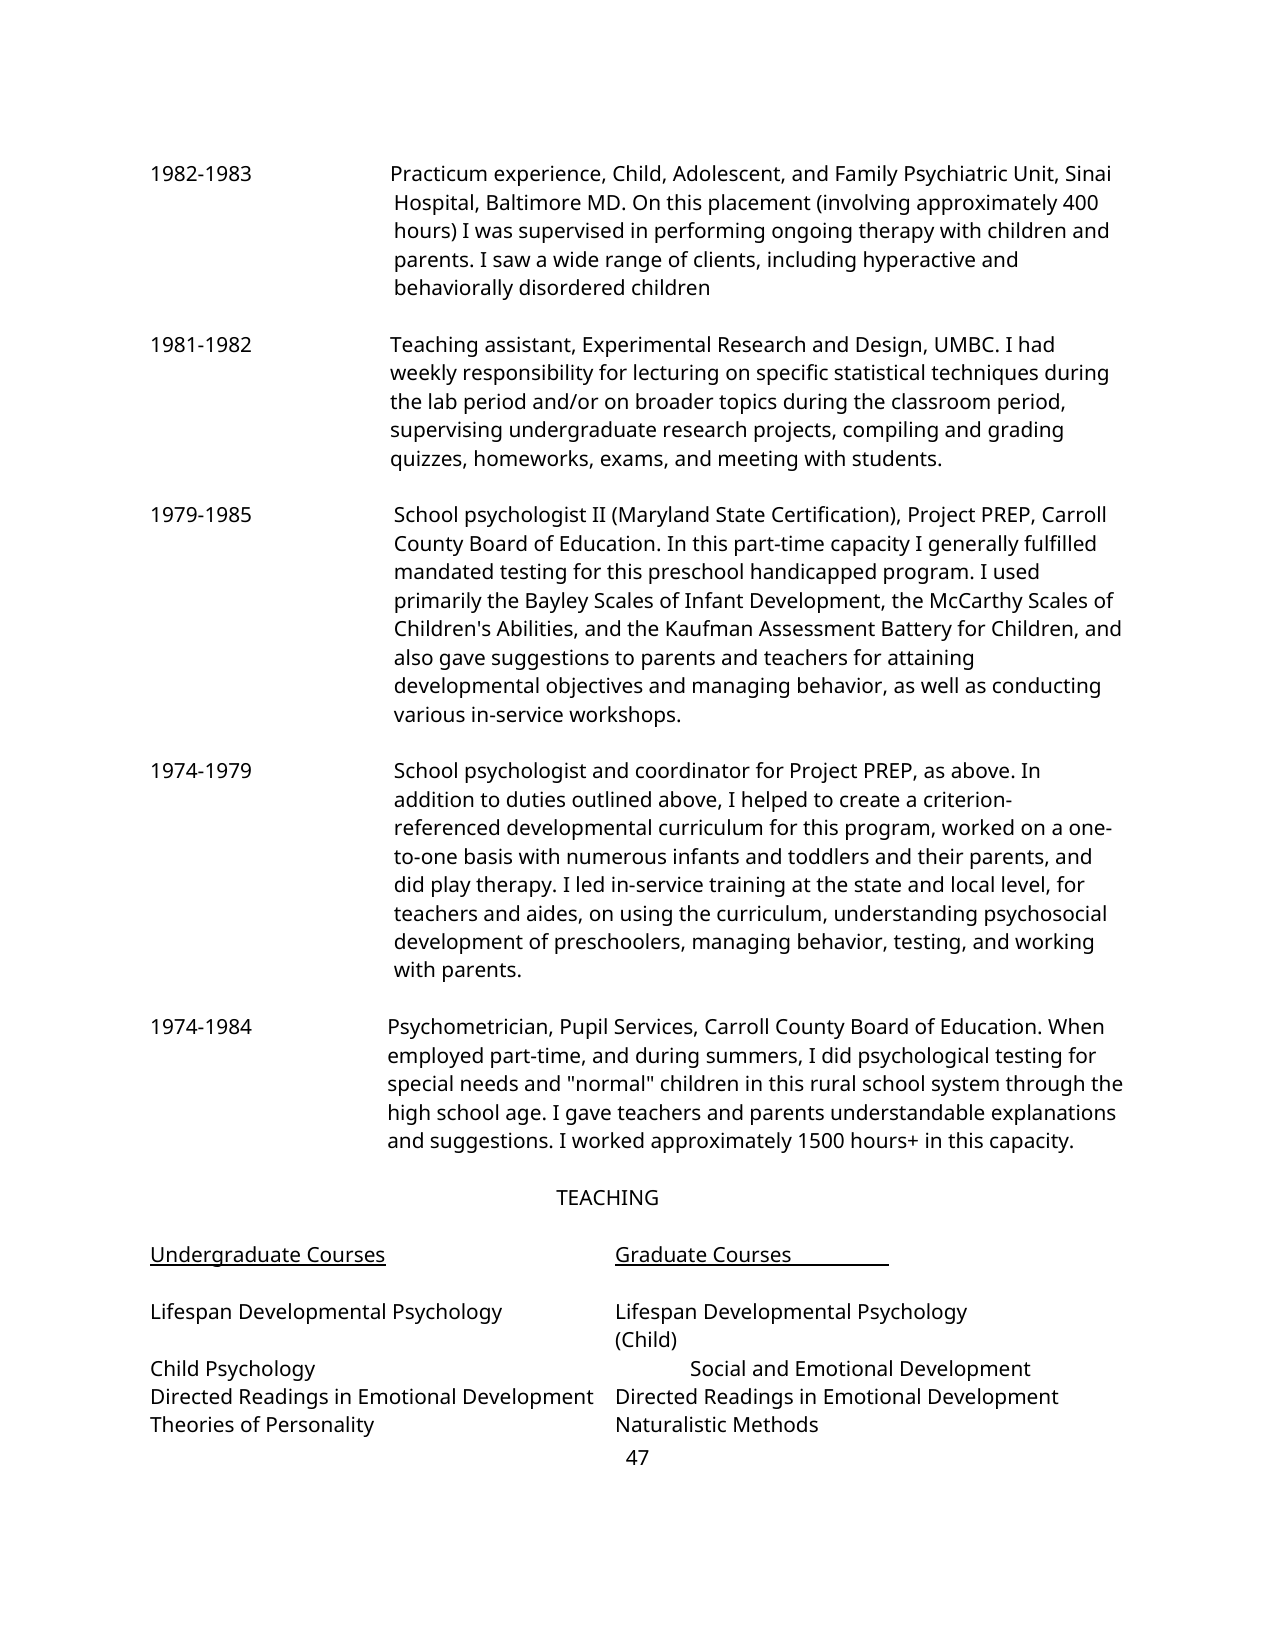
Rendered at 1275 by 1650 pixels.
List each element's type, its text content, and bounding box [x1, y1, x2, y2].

text 1979-1985 School psychologist II (Maryland State Certification), Project PREP, Carroll County Board of Education. In this part-time capacity I generally fulfilled mandated testing for this preschool handicapped program. I used primarily the Bayley Scales of Infant Development, the McCarthy Scales of Children's Abilities, and the Kaufman Assessment Battery for Children, and also gave suggestions to parents and teachers for attaining developmental objectives and managing behavior, as well as conducting various in-service workshops. [131, 501, 1125, 728]
subtitle TEACHING [90, 1183, 1125, 1212]
text 1982-1983 Practicum experience, Child, Adolescent, and Family Psychiatric Unit, Sinai Hospital, Baltimore MD. On this placement (involving approximately 400 hours) I was supervised in performing ongoing therapy with children and parents. I saw a wide range of clients, including hyperactive and behaviorally disordered children [150, 159, 1125, 302]
text Directed Readings in Emotional Development Directed Readings in Emotional Development [90, 1382, 1125, 1411]
text Child Psychology Social and Emotional Development [90, 1354, 1125, 1382]
text Undergraduate Courses Graduate Courses [90, 1240, 1125, 1268]
text 1974-1979 School psychologist and coordinator for Project PREP, as above. In addition to duties outlined above, I helped to create a criterion- referenced developmental curriculum for this program, worked on a one-to-one basis with numerous infants and toddlers and their parents, and did play therapy. I led in-service training at the state and local level, for teachers and aides, on using the curriculum, understanding psychosocial development of preschoolers, managing behavior, testing, and working with parents. [150, 757, 1125, 984]
text 1974-1984 Psychometrician, Pupil Services, Carroll County Board of Education. When employed part-time, and during summers, I did psychological testing for special needs and "normal" children in this rural school system through the high school age. I gave teachers and parents understandable explanations and suggestions. I worked approximately 1500 hours+ in this capacity. [150, 1012, 1125, 1155]
text Theories of Personality Naturalistic Methods [90, 1411, 1125, 1439]
text 1981-1982 Teaching assistant, Experimental Research and Design, UMBC. I had weekly responsibility for lecturing on specific statistical techniques during the lab period and/or on broader topics during the classroom period, supervising undergraduate research projects, compiling and grading quizzes, homeworks, exams, and meeting with students. [90, 330, 1125, 472]
text Lifespan Developmental Psychology Lifespan Developmental Psychology (Child) [90, 1297, 1125, 1354]
